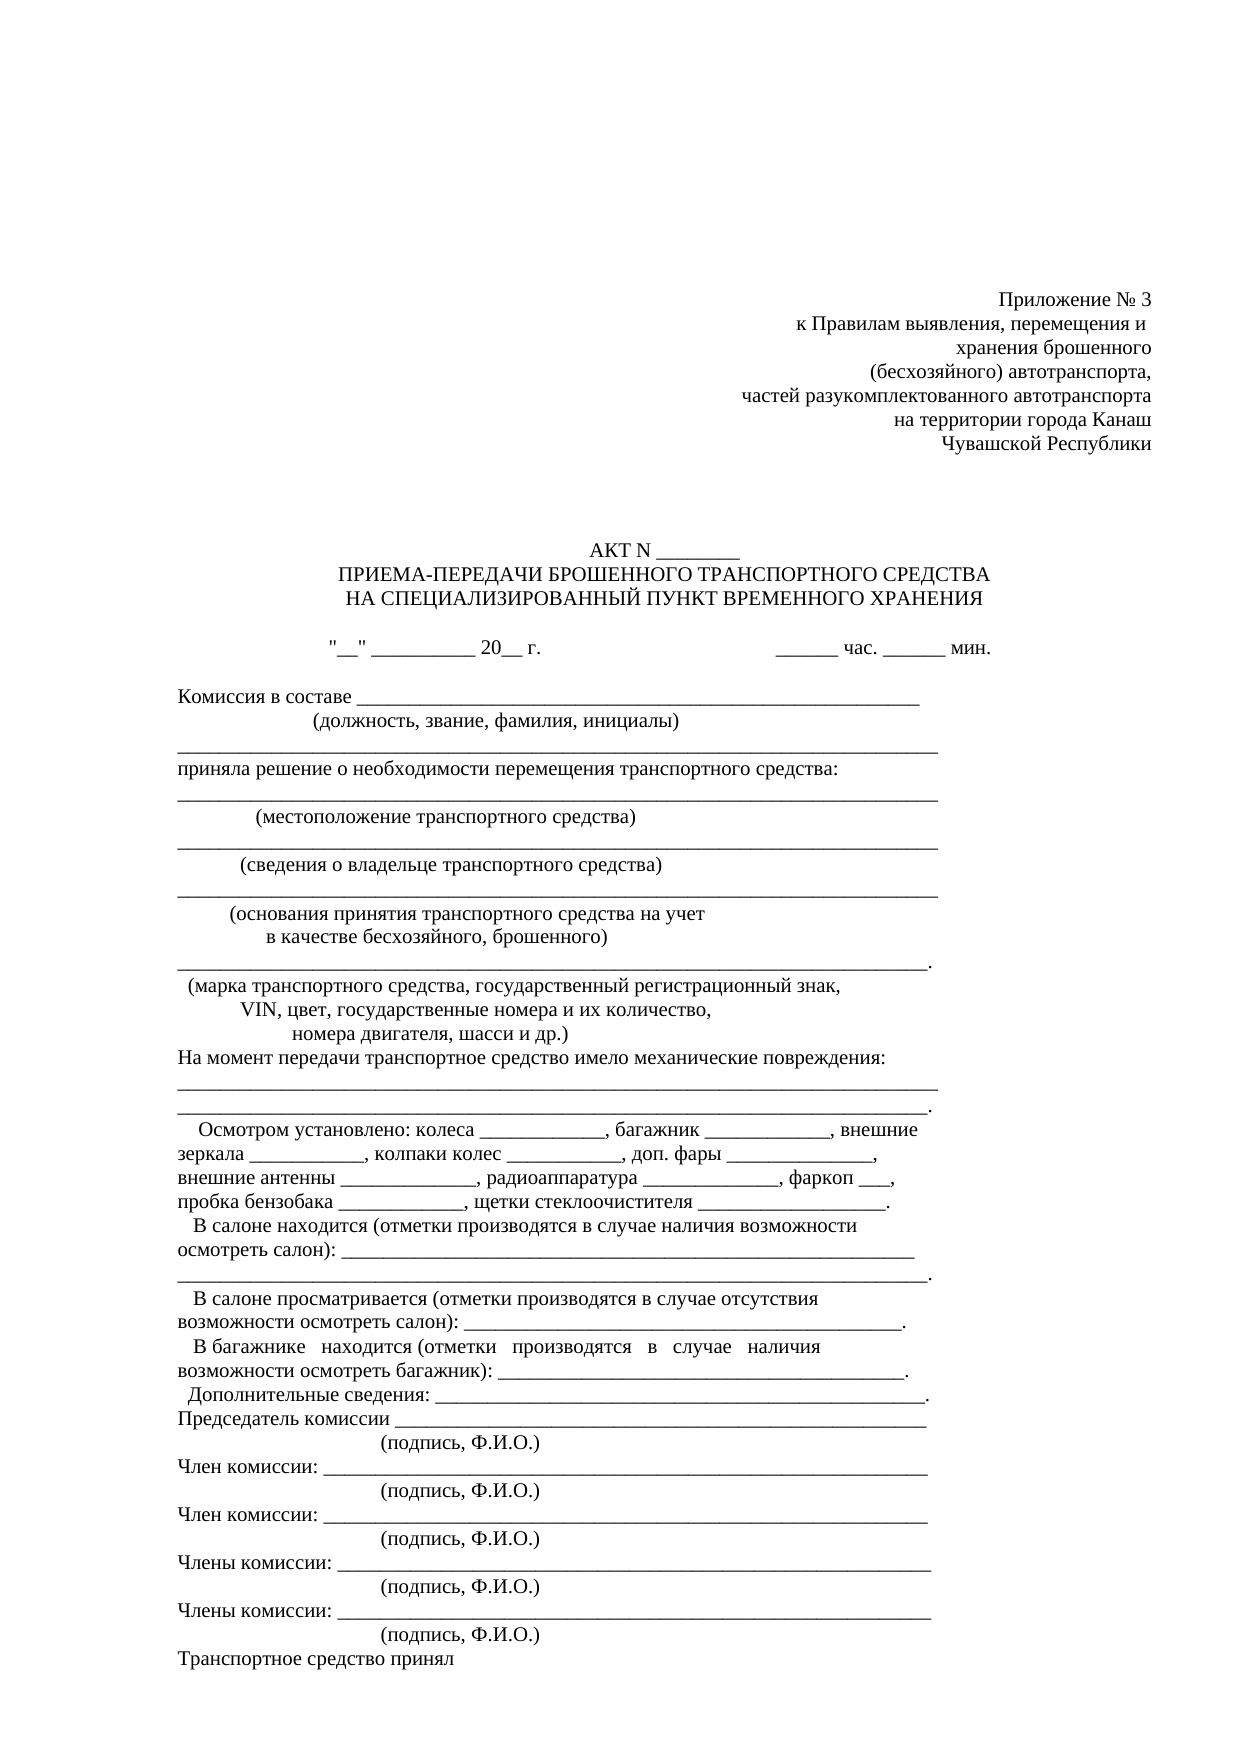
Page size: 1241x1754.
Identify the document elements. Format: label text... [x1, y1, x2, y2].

text В багажнике находится (отметки производятся в случае наличия [177, 1333, 1152, 1358]
text В салоне просматривается (отметки производятся в случае отсутствия [177, 1285, 1152, 1309]
text (подпись, Ф.И.О.) [177, 1526, 1152, 1550]
text Осмотром установлено: колеса ____________, багажник ____________, внешние [177, 1117, 1152, 1141]
text приняла решение о необходимости перемещения транспортного средства: [177, 756, 1152, 780]
text в качестве бесхозяйного, брошенного) [177, 924, 1152, 948]
text Комиссия в составе ______________________________________________________ [177, 684, 1152, 708]
text (местоположение транспортного средства) [177, 804, 1152, 828]
text "__" __________ 20__ г. ______ час. ______ мин. [177, 635, 1152, 659]
text Член комиссии: __________________________________________________________ [177, 1502, 1152, 1526]
text В салоне находится (отметки производятся в случае наличия возможности [177, 1213, 1152, 1237]
text НА СПЕЦИАЛИЗИРОВАННЫЙ ПУНКТ ВРЕМЕННОГО ХРАНЕНИЯ [177, 586, 1152, 610]
text (сведения о владельце транспортного средства) [177, 852, 1152, 876]
text номера двигателя, шасси и др.) [177, 1021, 1152, 1045]
text (марка транспортного средства, государственный регистрационный знак, [177, 973, 1152, 997]
text _________________________________________________________________________ [177, 876, 1152, 900]
text На момент передачи транспортное средство имело механические повреждения: [177, 1045, 1152, 1069]
text возможности осмотреть багажник): _______________________________________. [177, 1358, 1152, 1382]
text (подпись, Ф.И.О.) [177, 1430, 1152, 1454]
text Члены комиссии: _________________________________________________________ [177, 1598, 1152, 1622]
text АКТ N ________ [177, 538, 1152, 562]
text _________________________________________________________________________ [177, 780, 1152, 804]
text зеркала ___________, колпаки колес ___________, доп. фары ______________, [177, 1141, 1152, 1165]
text ________________________________________________________________________. [177, 1093, 1152, 1117]
text _________________________________________________________________________ [177, 828, 1152, 852]
text Транспортное средство принял [177, 1646, 1152, 1670]
text (должность, звание, фамилия, инициалы) [177, 708, 1152, 732]
text внешние антенны _____________, радиоаппаратура _____________, фаркоп ___, [177, 1165, 1152, 1189]
text Члены комиссии: _________________________________________________________ [177, 1550, 1152, 1574]
text возможности осмотреть салон): __________________________________________. [177, 1309, 1152, 1333]
text (основания принятия транспортного средства на учет [177, 900, 1152, 924]
text Дополнительные сведения: _______________________________________________. [177, 1382, 1152, 1406]
text VIN, цвет, государственные номера и их количество, [177, 997, 1152, 1021]
text ________________________________________________________________________. [177, 948, 1152, 973]
text _________________________________________________________________________ [177, 1069, 1152, 1093]
text пробка бензобака ____________, щетки стеклоочистителя __________________. [177, 1189, 1152, 1213]
text (подпись, Ф.И.О.) [177, 1622, 1152, 1646]
text Председатель комиссии ___________________________________________________ [177, 1406, 1152, 1430]
text Приложение № 3 к Правилам выявления, перемещения и хранения брошенного (бесхозяйного) автотранспорта, частей разукомплектованного автотранспорта на территории города Канаш Чувашской Республики [177, 287, 1152, 455]
text осмотреть салон): _______________________________________________________ [177, 1237, 1152, 1261]
text Член комиссии: __________________________________________________________ [177, 1454, 1152, 1478]
text _________________________________________________________________________ [177, 732, 1152, 756]
text ________________________________________________________________________. [177, 1261, 1152, 1285]
text (подпись, Ф.И.О.) [177, 1574, 1152, 1598]
text (подпись, Ф.И.О.) [177, 1478, 1152, 1502]
text ПРИЕМА-ПЕРЕДАЧИ БРОШЕННОГО ТРАНСПОРТНОГО СРЕДСТВА [177, 562, 1152, 586]
